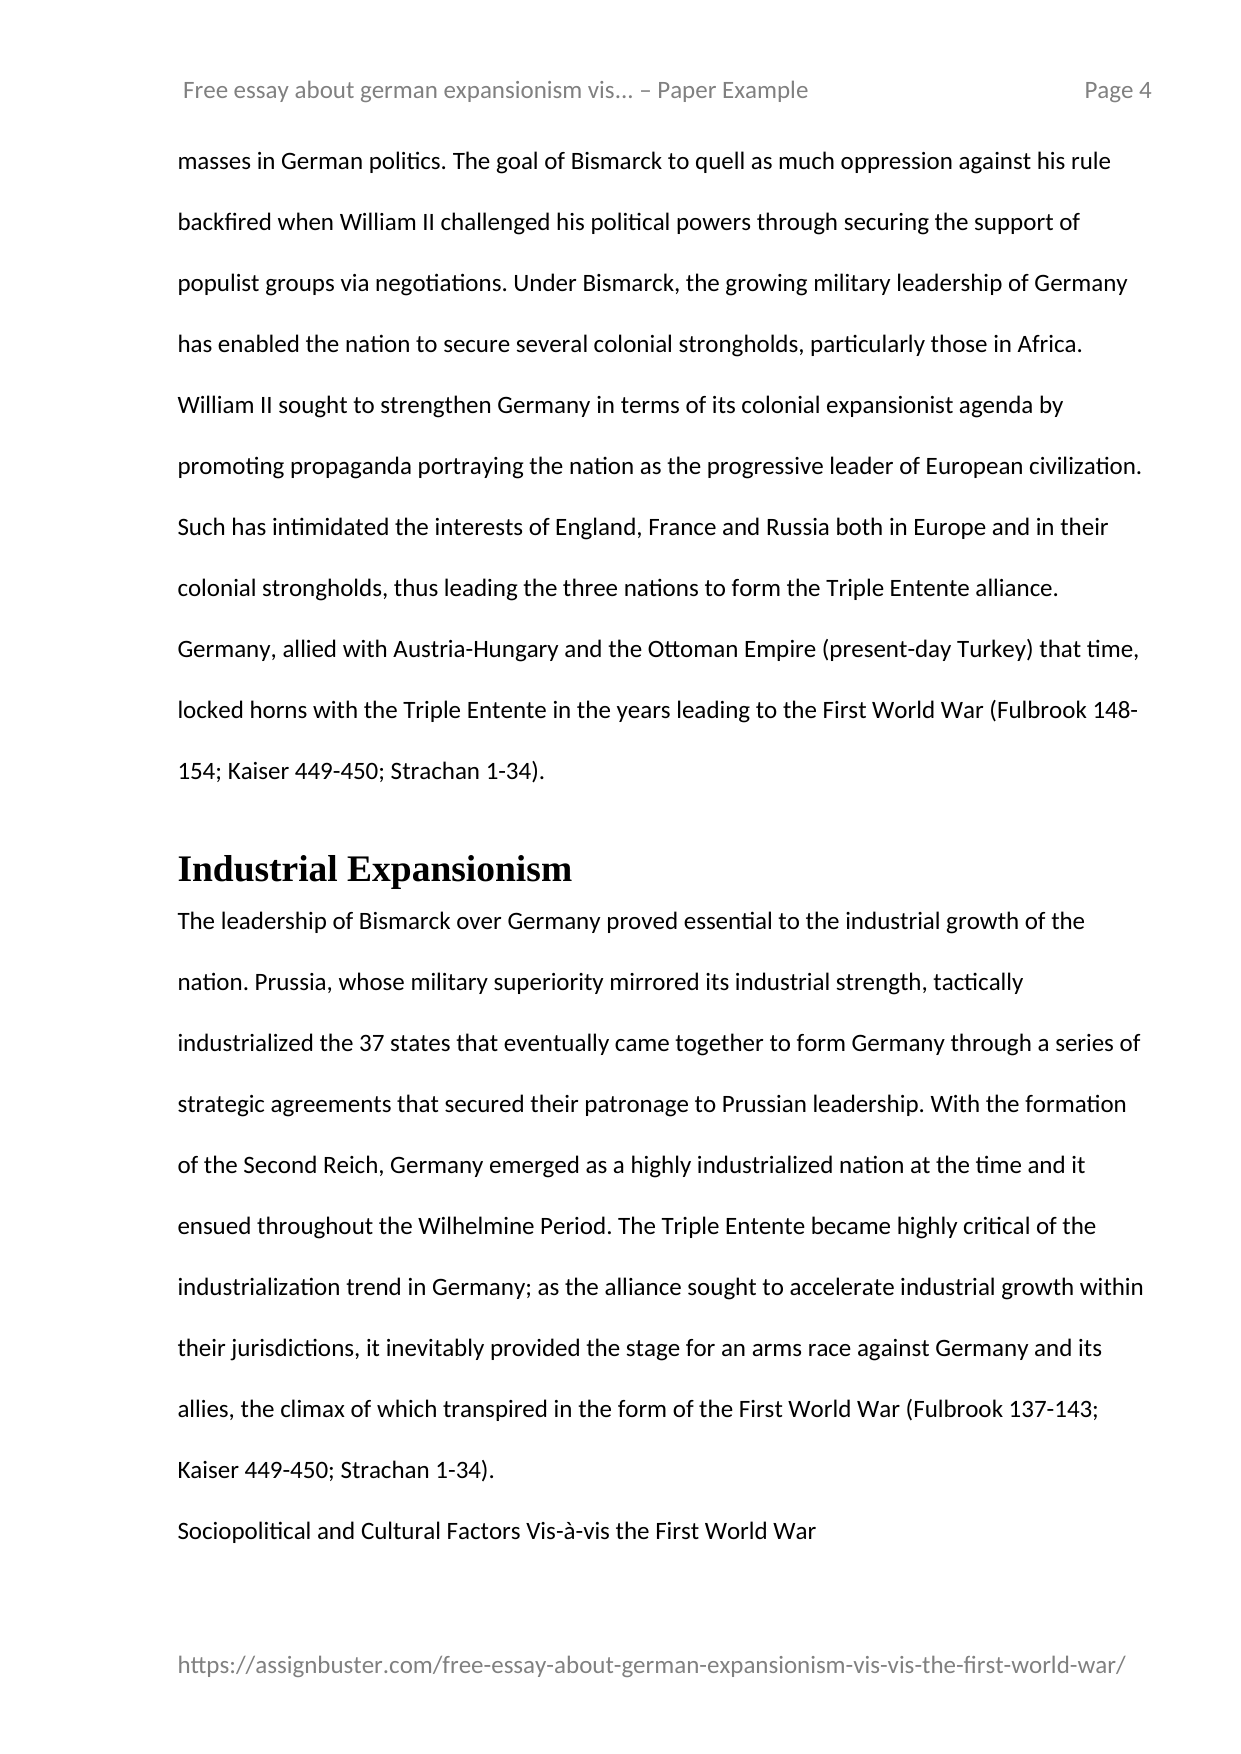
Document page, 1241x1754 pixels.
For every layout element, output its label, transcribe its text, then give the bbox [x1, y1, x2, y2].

text The leadership of Bismarck over Germany proved essential to the industrial growth of the nation. Prussia, whose military superiority mirrored its industrial strength, tactically industrialized the 37 states that eventually came together to form Germany through a series of strategic agreements that secured their patronage to Prussian leadership. With the formation of the Second Reich, Germany emerged as a highly industrialized nation at the time and it ensued throughout the Wilhelmine Period. The Triple Entente became highly critical of the industrialization trend in Germany; as the alliance sought to accelerate industrial growth within their jurisdictions, it inevitably provided the stage for an arms race against Germany and its allies, the climax of which transpired in the form of the First World War (Fulbrook 137-143; Kaiser 449-450; Strachan 1-34). Sociopolitical and Cultural Factors Vis-à-vis the First World War [177, 905, 1152, 1546]
subtitle Industrial Expansionism [177, 846, 1152, 889]
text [177, 145, 1152, 786]
